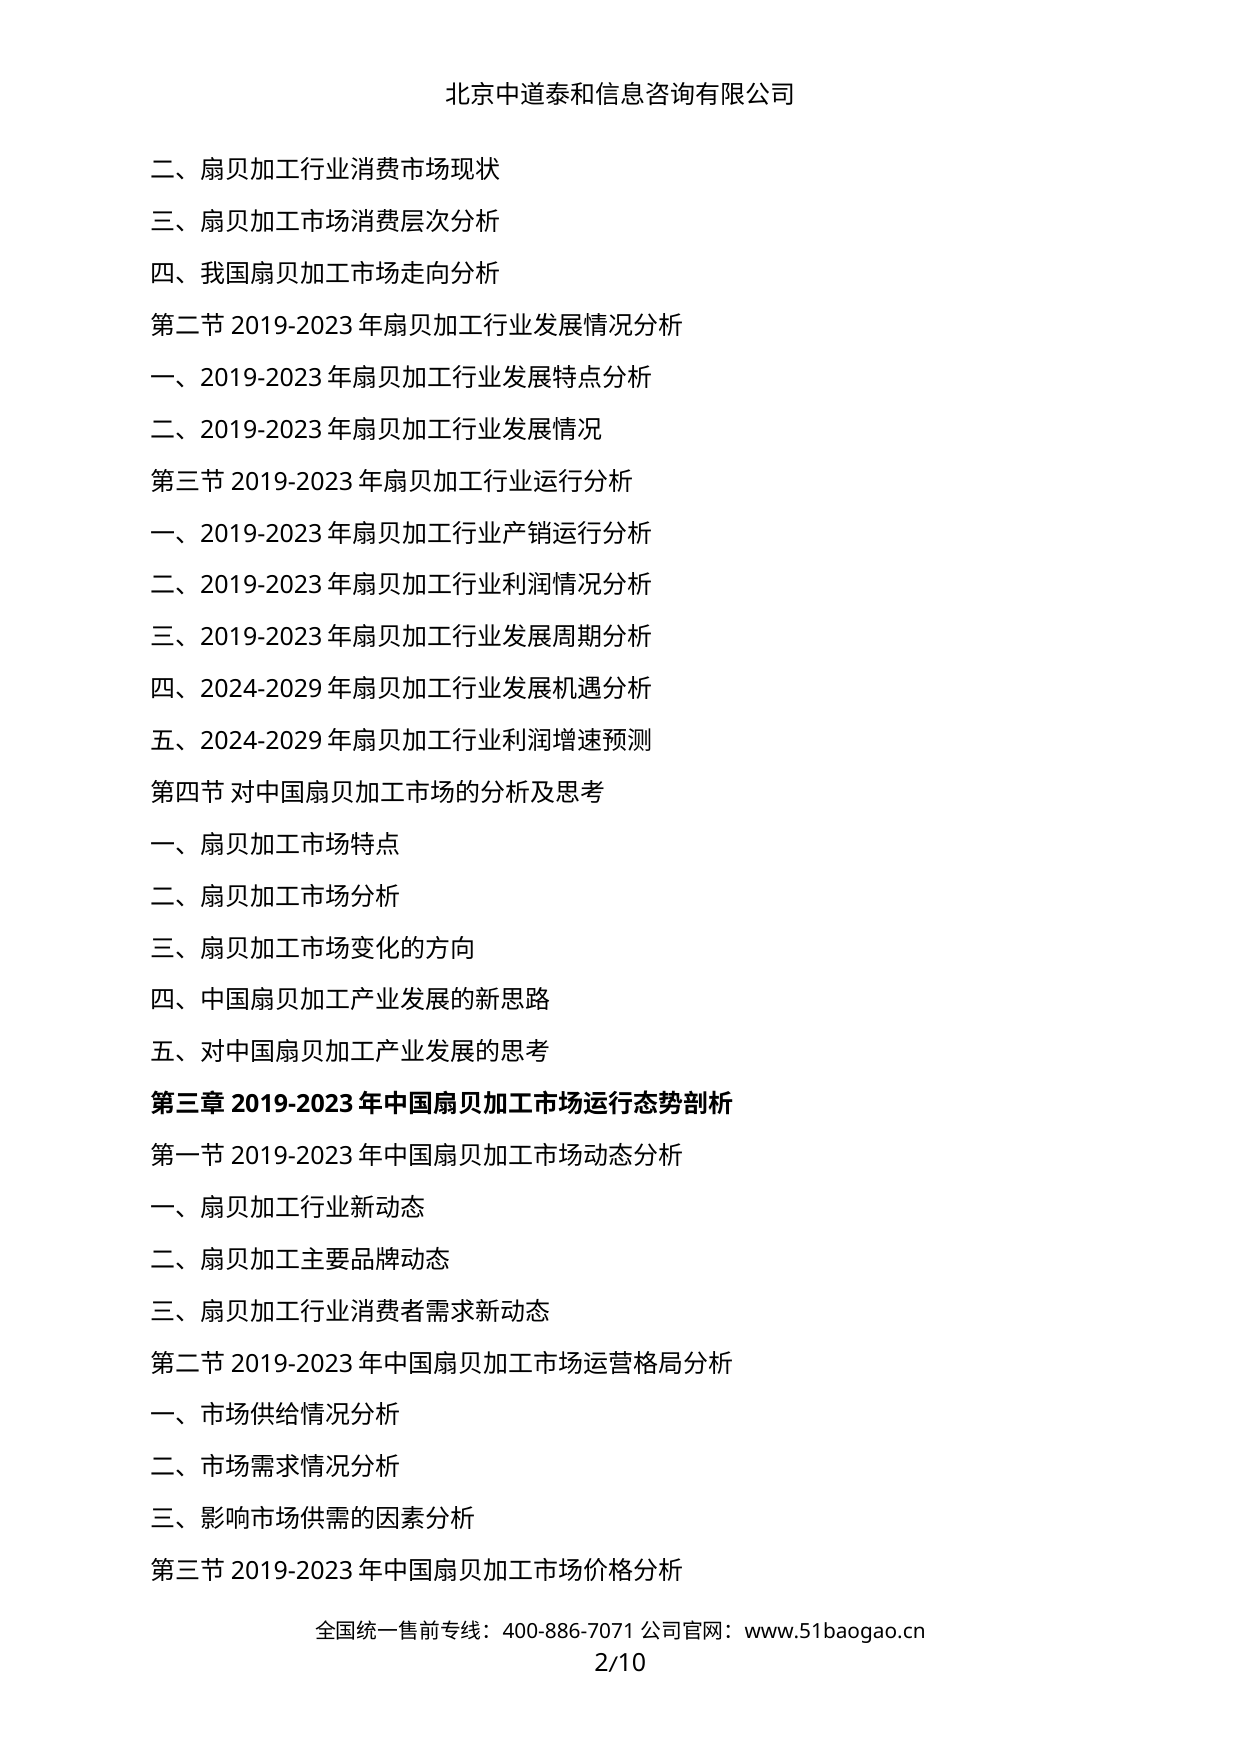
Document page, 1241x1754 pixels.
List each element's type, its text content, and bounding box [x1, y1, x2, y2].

text 二、扇贝加工主要品牌动态 [150, 1239, 1090, 1276]
text 三、2019-2023年扇贝加工行业发展周期分析 [150, 617, 1090, 653]
text 第四节 对中国扇贝加工市场的分析及思考 [150, 772, 1090, 809]
text 五、2024-2029年扇贝加工行业利润增速预测 [150, 721, 1090, 757]
text 一、2019-2023年扇贝加工行业产销运行分析 [150, 513, 1090, 549]
text 三、扇贝加工行业消费者需求新动态 [150, 1291, 1090, 1327]
text 第三节 2019-2023年扇贝加工行业运行分析 [150, 461, 1090, 497]
text 一、扇贝加工行业新动态 [150, 1187, 1090, 1224]
text 一、扇贝加工市场特点 [150, 824, 1090, 861]
text 第二节 2019-2023年中国扇贝加工市场运营格局分析 [150, 1343, 1090, 1379]
text 五、对中国扇贝加工产业发展的思考 [150, 1032, 1090, 1068]
text 三、扇贝加工市场变化的方向 [150, 928, 1090, 964]
text 二、市场需求情况分析 [150, 1447, 1090, 1483]
text 二、扇贝加工行业消费市场现状 [150, 150, 1090, 186]
text 四、我国扇贝加工市场走向分析 [150, 254, 1090, 290]
text 二、2019-2023年扇贝加工行业发展情况 [150, 409, 1090, 446]
text 三、影响市场供需的因素分析 [150, 1499, 1090, 1535]
text 二、2019-2023年扇贝加工行业利润情况分析 [150, 565, 1090, 601]
text 一、2019-2023年扇贝加工行业发展特点分析 [150, 357, 1090, 394]
text 二、扇贝加工市场分析 [150, 876, 1090, 912]
text 三、扇贝加工市场消费层次分析 [150, 202, 1090, 238]
text 第二节 2019-2023年扇贝加工行业发展情况分析 [150, 306, 1090, 342]
text 四、中国扇贝加工产业发展的新思路 [150, 980, 1090, 1016]
text 第一节 2019-2023年中国扇贝加工市场动态分析 [150, 1136, 1090, 1172]
text 四、2024-2029年扇贝加工行业发展机遇分析 [150, 669, 1090, 705]
text 一、市场供给情况分析 [150, 1395, 1090, 1431]
text 第三节 2019-2023年中国扇贝加工市场价格分析 [150, 1551, 1090, 1587]
text 第三章 2019-2023年中国扇贝加工市场运行态势剖析 [150, 1084, 1090, 1120]
